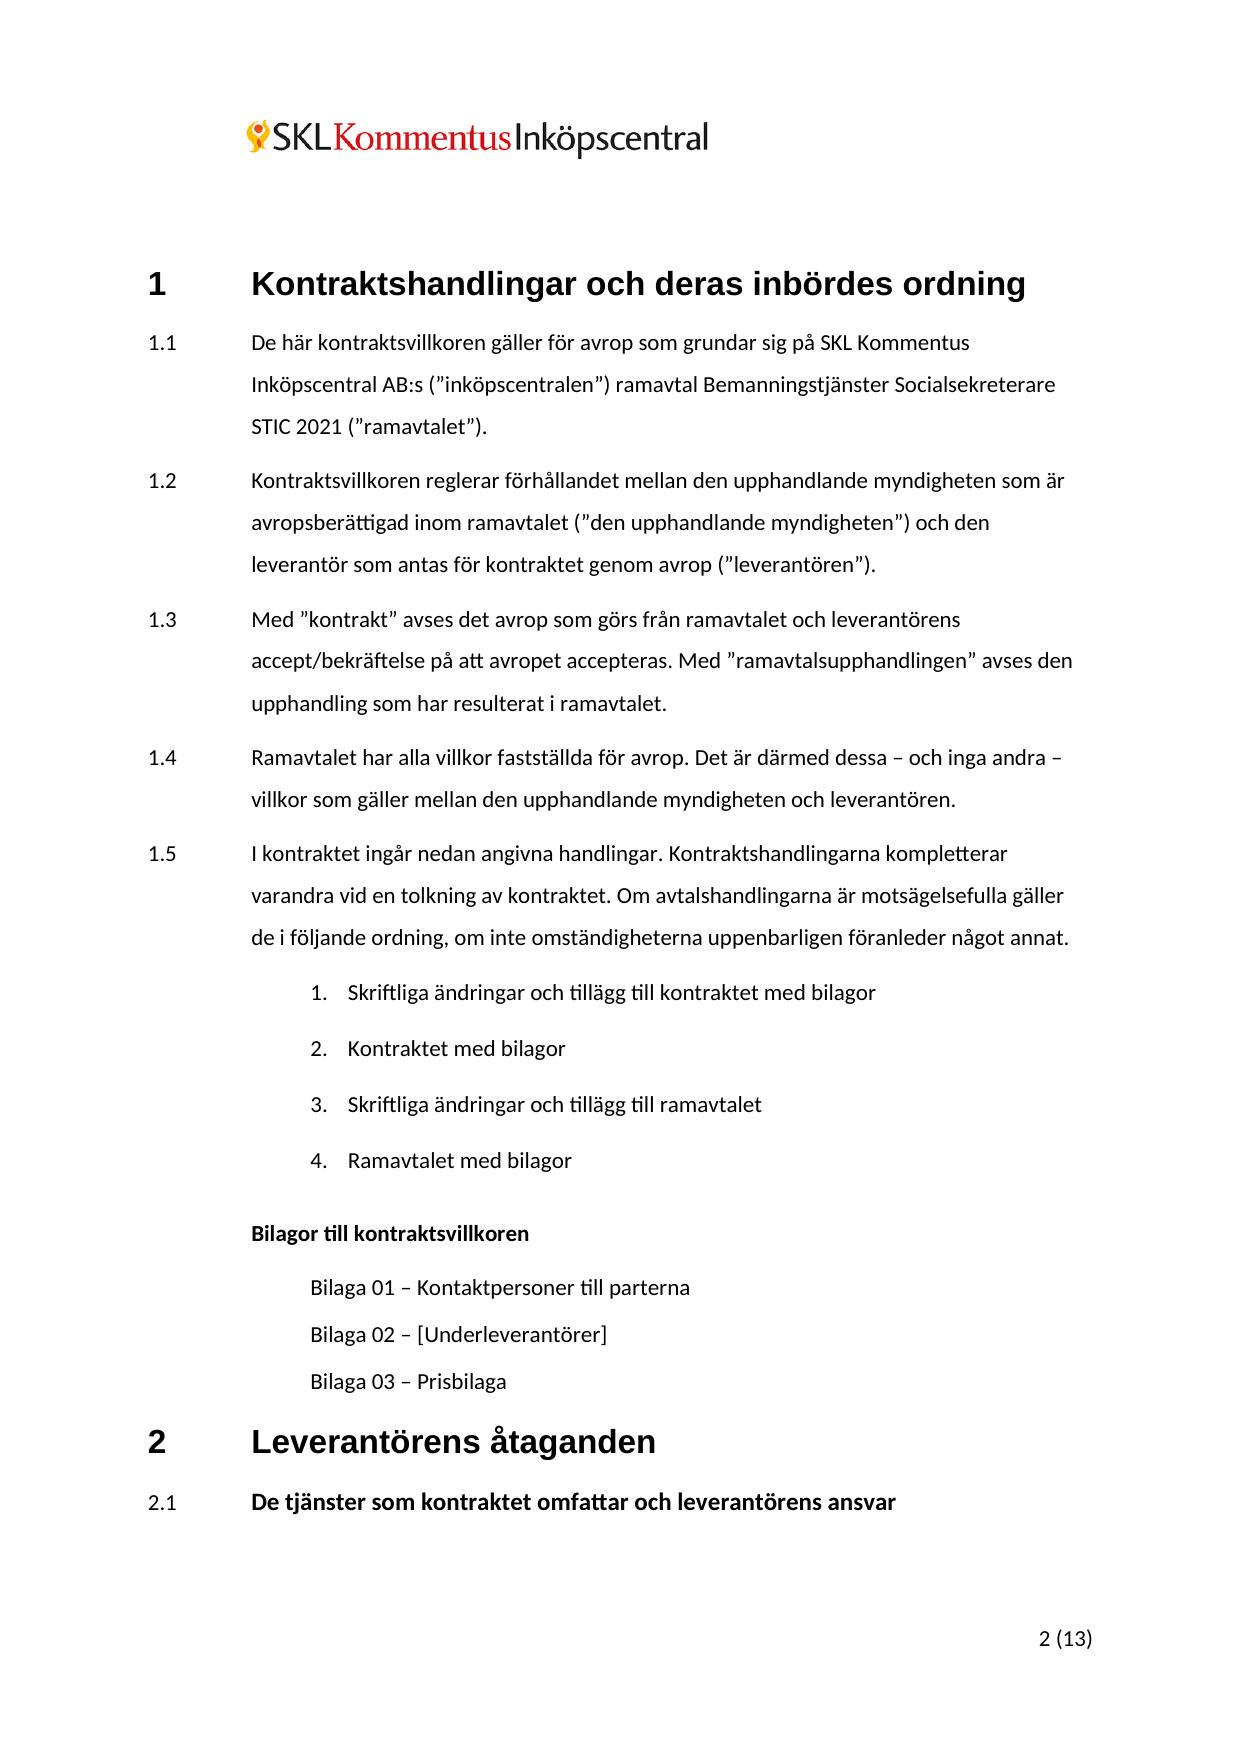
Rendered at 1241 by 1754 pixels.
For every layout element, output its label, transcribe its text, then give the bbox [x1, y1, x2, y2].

list Ramavtalet med bilagor [310, 1146, 1093, 1174]
picture [147, 73, 807, 240]
text Bilagor till kontraktsvillkoren [251, 1219, 1093, 1247]
list I kontraktet ingår nedan angivna handlingar. Kontraktshandlingarna kompletterar varandra vid en tolkning av kontraktet. Om avtalshandlingarna är motsägelsefulla gäller de i följande ordning, om inte omständigheterna uppenbarligen föranleder något annat. [148, 839, 1093, 952]
text Bilaga 03 – Prisbilaga [310, 1367, 1093, 1395]
list De tjänster som kontraktet omfattar och leverantörens ansvar [148, 1486, 1093, 1516]
list Leverantörens åtaganden [148, 1422, 1093, 1461]
list Med ”kontrakt” avses det avrop som görs från ramavtalet och leverantörens accept/bekräftelse på att avropet accepteras. Med ”ramavtalsupphandlingen” avses den upphandling som har resulterat i ramavtalet. [148, 605, 1093, 717]
list Ramavtalet har alla villkor fastställda för avrop. Det är därmed dessa – och inga andra – villkor som gäller mellan den upphandlande myndigheten och leverantören. [148, 743, 1093, 813]
list Skriftliga ändringar och tillägg till kontraktet med bilagor [310, 978, 1093, 1006]
list De här kontraktsvillkoren gäller för avrop som grundar sig på SKL Kommentus Inköpscentral AB:s (”inköpscentralen”) ramavtal Bemanningstjänster Socialsekreterare STIC 2021 (”ramavtalet”). [148, 328, 1093, 440]
list Kontraktsvillkoren reglerar förhållandet mellan den upphandlande myndigheten som är avropsberättigad inom ramavtalet (”den upphandlande myndigheten”) och den leverantör som antas för kontraktet genom avrop (”leverantören”). [148, 466, 1093, 578]
text Bilaga 02 – [Underleverantörer] [310, 1320, 1093, 1348]
list Kontraktshandlingar och deras inbördes ordning [148, 264, 1093, 303]
text Bilaga 01 – Kontaktpersoner till parterna [310, 1273, 1093, 1301]
list Skriftliga ändringar och tillägg till ramavtalet [310, 1090, 1093, 1118]
list Kontraktet med bilagor [310, 1034, 1093, 1062]
